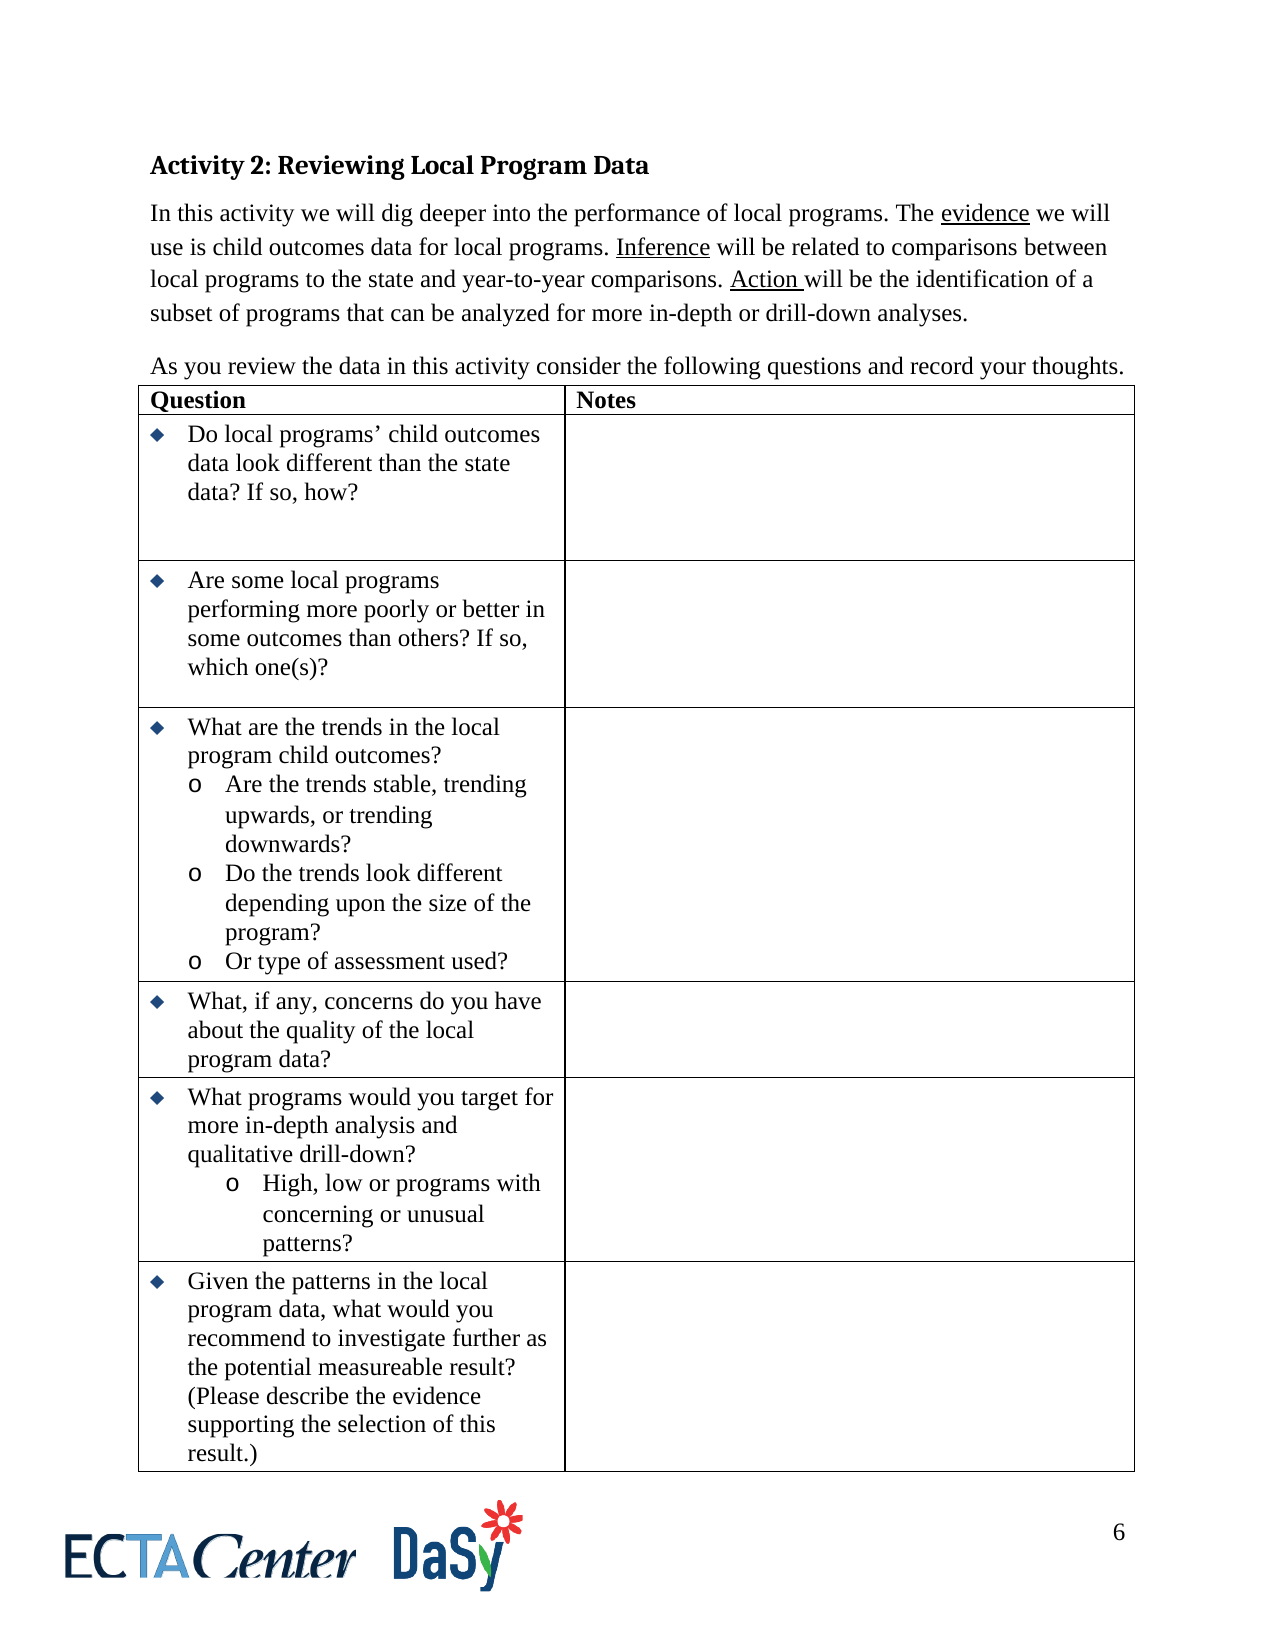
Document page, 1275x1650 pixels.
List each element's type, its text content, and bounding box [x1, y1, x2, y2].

table_cell What programs would you target for more in-depth analysis and qualitative drill-down? High, low or programs with concerning or unusual patterns? [139, 1078, 564, 1261]
table_cell Given the patterns in the local program data, what would you recommend to investigate further as the potential measureable result? (Please describe the evidence supporting the selection of this result.) [139, 1262, 564, 1471]
table_cell [566, 1262, 1134, 1471]
picture [65, 1533, 356, 1578]
table_cell [566, 1078, 1134, 1261]
text As you review the data in this activity consider the following questions and record your thoughts. [150, 351, 1125, 380]
table_cell [566, 982, 1134, 1077]
table_header Notes [566, 386, 1134, 414]
picture [393, 1500, 523, 1592]
table_cell What, if any, concerns do you have about the quality of the local program data? [139, 982, 564, 1077]
text In this activity we will dig deeper into the performance of local programs. The evidence we will use is child outcomes data for local programs. Inference will be related to comparisons between local programs to the state and year-to-year comparisons. Action will be the identification of a subset of programs that can be analyzed for more in-depth or drill-down analyses. [150, 198, 1125, 326]
table_header Question [139, 386, 564, 414]
subtitle Activity 2: Reviewing Local Program Data [150, 150, 1125, 181]
table_cell [566, 708, 1134, 981]
table_cell What are the trends in the local program child outcomes? Are the trends stable, trending upwards, or trending downwards? Do the trends look different depending upon the size of the program? Or type of assessment used? [139, 708, 564, 981]
table_cell Are some local programs performing more poorly or better in some outcomes than others? If so, which one(s)? [139, 561, 564, 707]
table_cell [566, 561, 1134, 707]
table_cell [566, 415, 1134, 560]
table_cell Do local programs’ child outcomes data look different than the state data? If so, how? [139, 415, 564, 560]
